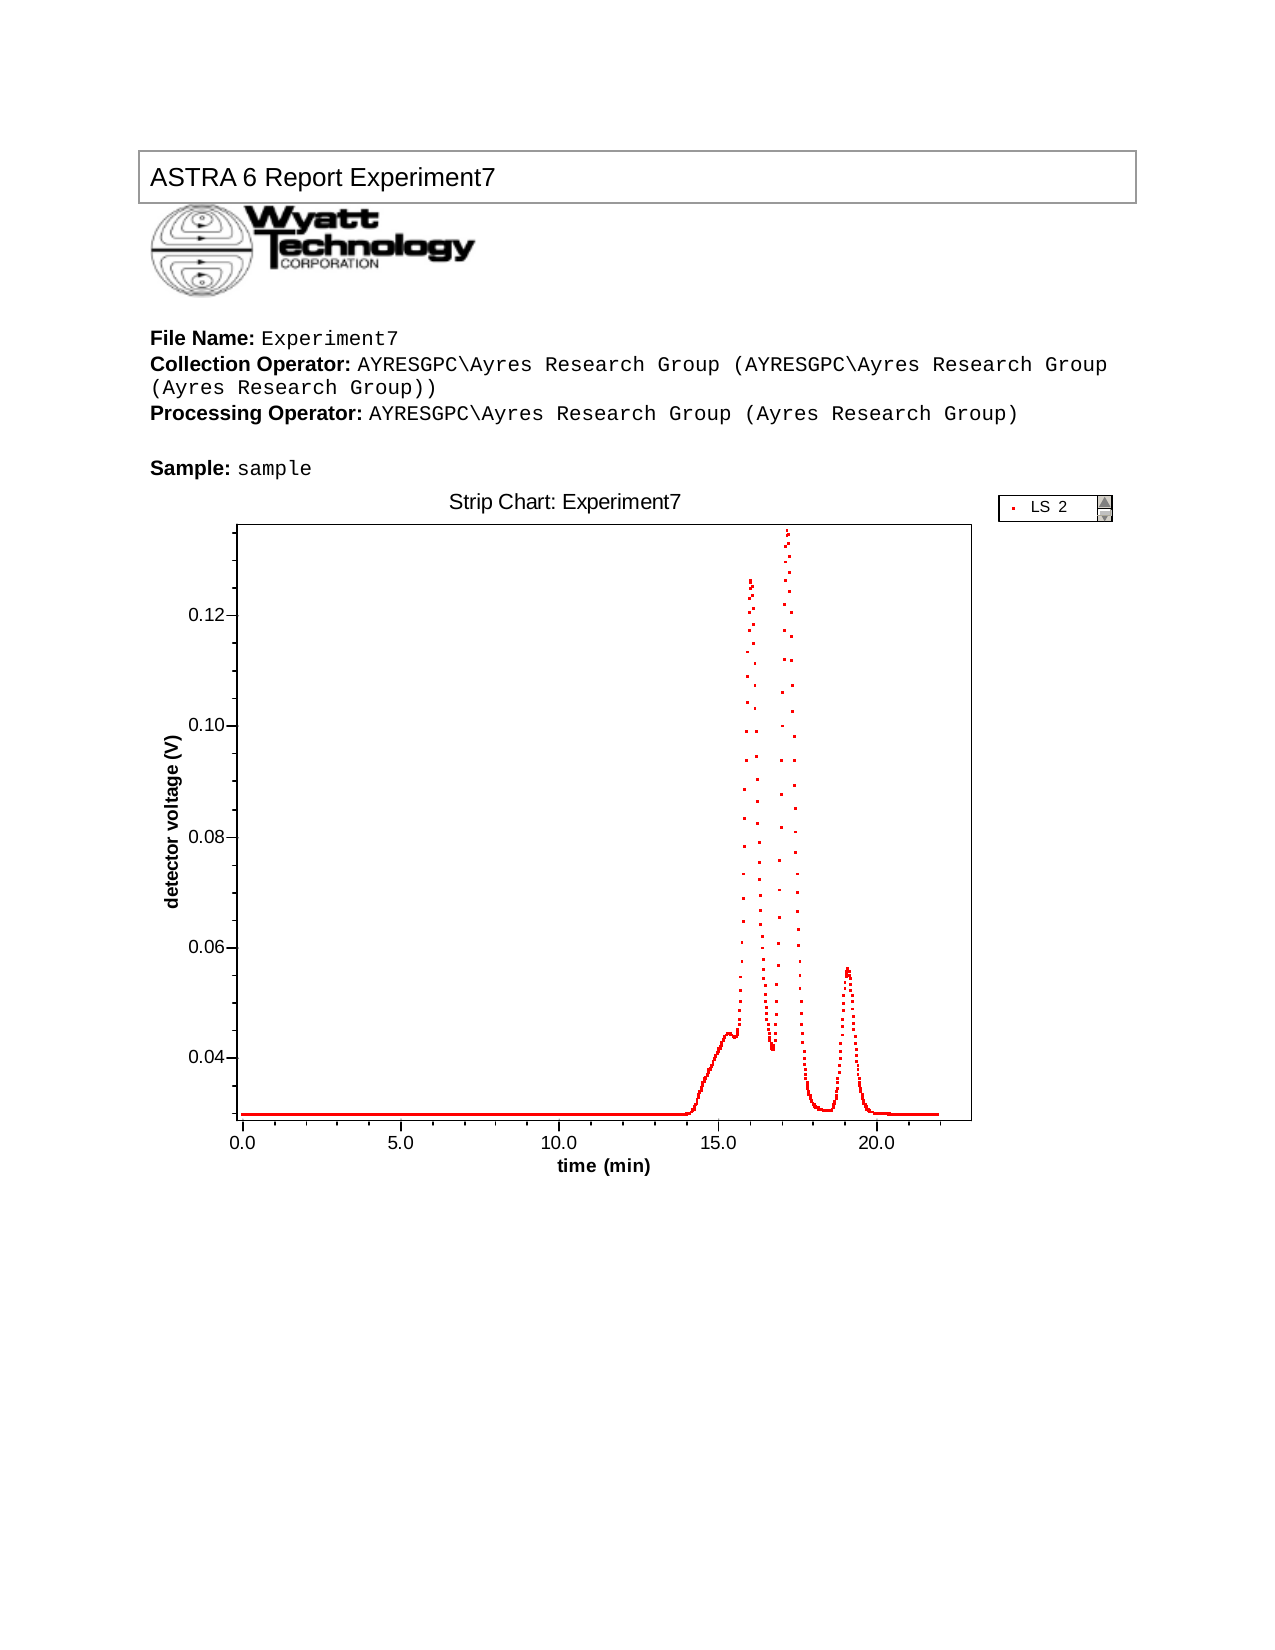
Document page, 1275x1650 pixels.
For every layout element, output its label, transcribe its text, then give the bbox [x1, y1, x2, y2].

text ASTRA 6 Report Experiment7 [140, 152, 1135, 202]
text File Name: Experiment7 Collection Operator: AYRESGPC\Ayres Research Group (AYRESGPC\Ayres Research Group (Ayres Research Group)) Processing Operator: AYRESGPC\Ayres Research Group (Ayres Research Group) [150, 326, 1125, 427]
text Sample: sample [150, 456, 1125, 482]
picture [150, 204, 477, 298]
